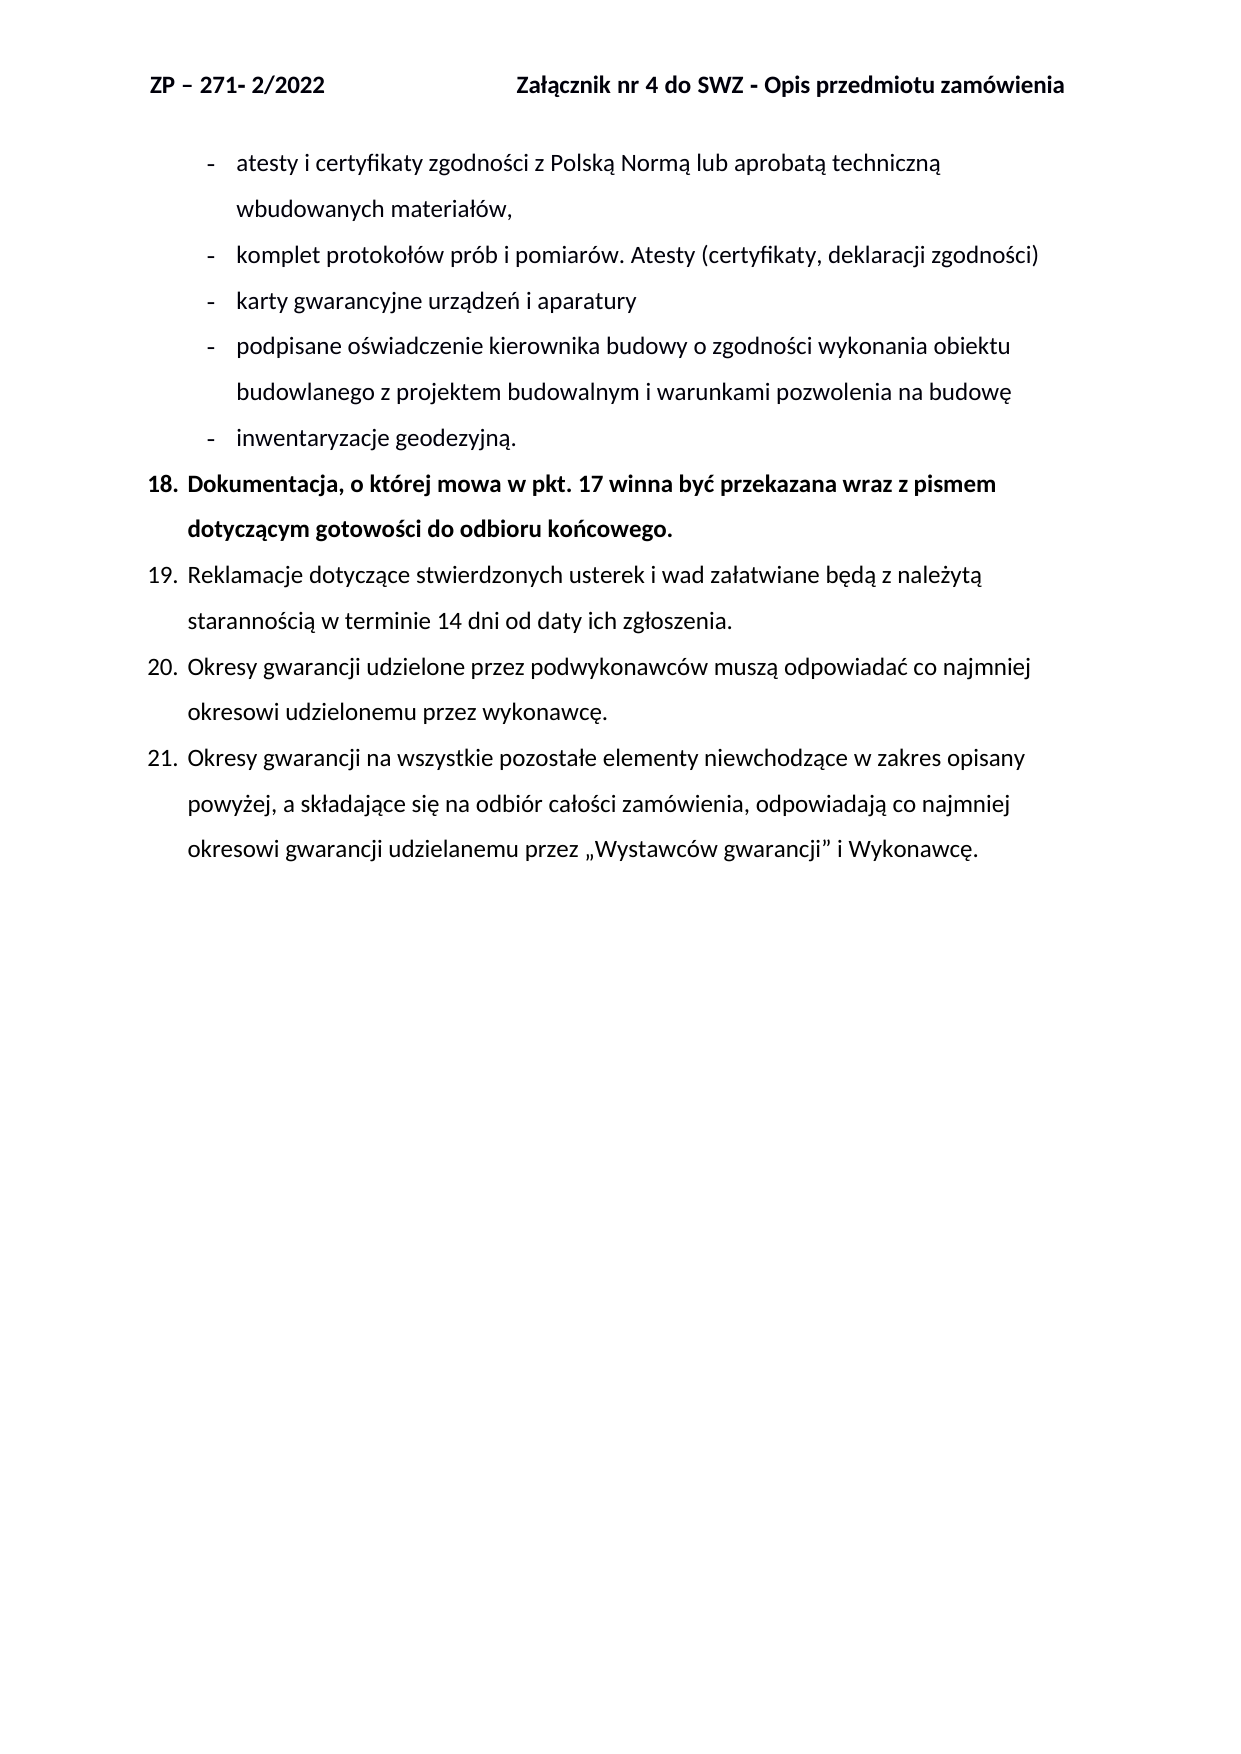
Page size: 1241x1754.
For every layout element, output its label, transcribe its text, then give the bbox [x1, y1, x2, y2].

list karty gwarancyjne urządzeń i aparatury [207, 285, 1093, 315]
text 21. Okresy gwarancji na wszystkie pozostałe elementy niewchodzące w zakres opisany powyżej, a składające się na odbiór całości zamówienia, odpowiadają co najmniej okresowi gwarancji udzielanemu przez „Wystawców gwarancji” i Wykonawcę. [147, 742, 1093, 864]
text 19. Reklamacje dotyczące stwierdzonych usterek i wad załatwiane będą z należytą starannością w terminie 14 dni od daty ich zgłoszenia. [147, 559, 1093, 635]
list atesty i certyfikaty zgodności z Polską Normą lub aprobatą techniczną wbudowanych materiałów, [207, 148, 1093, 224]
text 18. Dokumentacja, o której mowa w pkt. 17 winna być przekazana wraz z pismem dotyczącym gotowości do odbioru końcowego. [147, 468, 1093, 544]
list komplet protokołów prób i pomiarów. Atesty (certyfikaty, deklaracji zgodności) [207, 239, 1093, 269]
text 20. Okresy gwarancji udzielone przez podwykonawców muszą odpowiadać co najmniej okresowi udzielonemu przez wykonawcę. [147, 651, 1093, 727]
list inwentaryzacje geodezyjną. [207, 422, 1093, 452]
list podpisane oświadczenie kierownika budowy o zgodności wykonania obiektu budowlanego z projektem budowalnym i warunkami pozwolenia na budowę [207, 331, 1093, 407]
